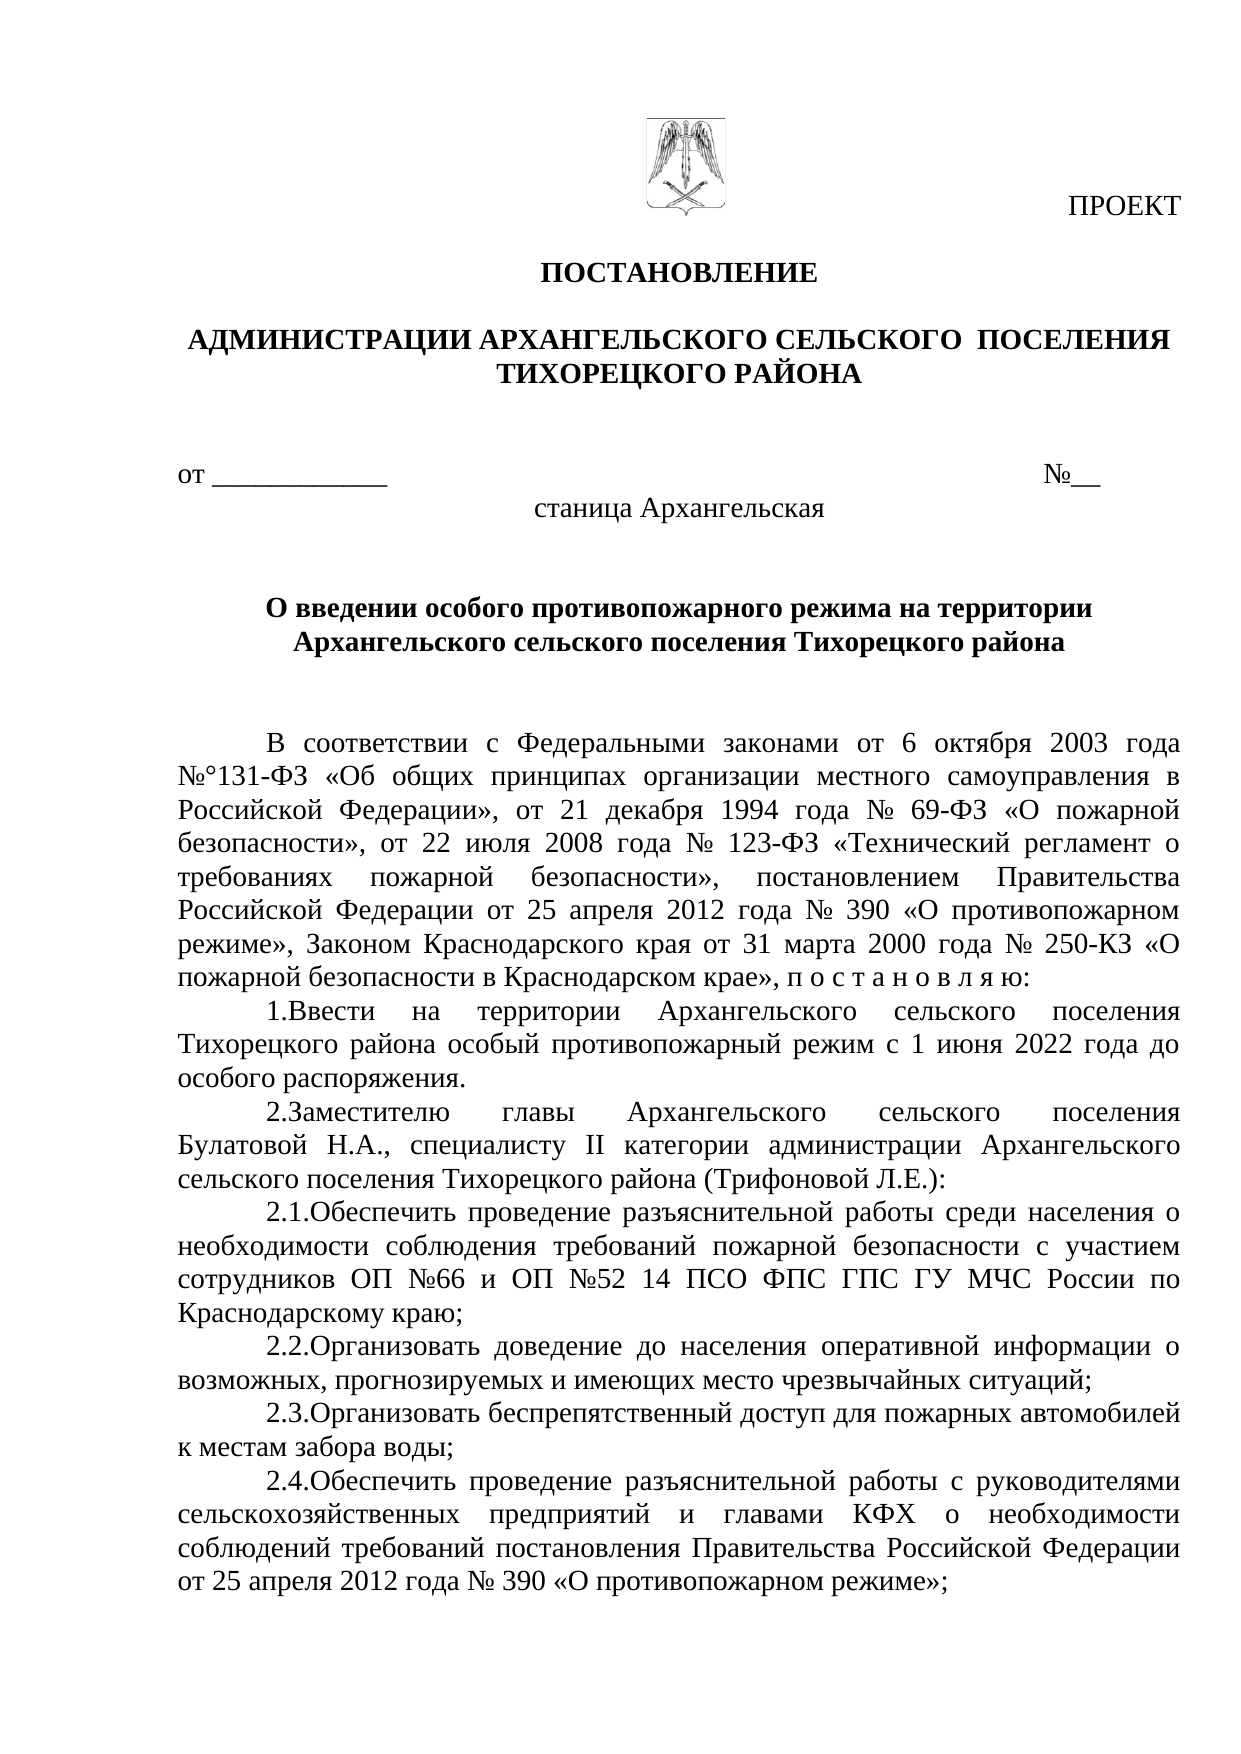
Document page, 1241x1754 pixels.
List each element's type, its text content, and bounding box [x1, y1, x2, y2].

picture [646, 118, 725, 216]
text 2.1.Обеспечить проведение разъяснительной работы среди населения о необходимости соблюдения требований пожарной безопасности с участием сотрудников ОП №66 и ОП №52 14 ПСО ФПС ГПС ГУ МЧС России по Краснодарскому краю; [177, 1194, 1181, 1328]
text 2.4.Обеспечить проведение разъяснительной работы с руководителями сельскохозяйственных предприятий и главами КФХ о необходимости соблюдений требований постановления Правительства Российской Федерации от 25 апреля 2012 года № 390 «О противопожарном режиме»; [177, 1463, 1181, 1597]
text В соответствии с Федеральными законами от 6 октября 2003 года №°131-ФЗ «Об общих принципах организации местного самоуправления в Российской Федерации», от 21 декабря 1994 года № 69-ФЗ «О пожарной безопасности», от 22 июля 2008 года № 123-ФЗ «Технический регламент о требованиях пожарной безопасности», постановлением Правительства Российской Федерации от 25 апреля 2012 года № 390 «О противопожарном режиме», Законом Краснодарского края от 31 марта 2000 года № 250-КЗ «О пожарной безопасности в Краснодарском крае», п о с т а н о в л я ю: [177, 725, 1181, 993]
text от ____________ №__ [177, 456, 1181, 490]
text станица Архангельская [177, 490, 1181, 523]
text АДМИНИСТРАЦИИ АРХАНГЕЛЬСКОГО СЕЛЬСКОГО ПОСЕЛЕНИЯ [177, 322, 1181, 356]
text ПРОЕКТ [177, 118, 1181, 222]
text 2.Заместителю главы Архангельского сельского поселения Булатовой Н.А., специалисту II категории администрации Архангельского сельского поселения Тихорецкого района (Трифоновой Л.Е.): [177, 1094, 1181, 1194]
text 2.3.Организовать беспрепятственный доступ для пожарных автомобилей к местам забора воды; [177, 1396, 1181, 1463]
text ТИХОРЕЦКОГО РАЙОНА [177, 356, 1181, 389]
text 2.2.Организовать доведение до населения оперативной информации о возможных, прогнозируемых и имеющих место чрезвычайных ситуаций; [177, 1328, 1181, 1396]
text ПОСТАНОВЛЕНИЕ [177, 255, 1181, 289]
text 1.Ввести на территории Архангельского сельского поселения Тихорецкого района особый противопожарный режим с 1 июня 2022 года до особого распоряжения. [177, 993, 1181, 1094]
text О введении особого противопожарного режима на территории Архангельского сельского поселения Тихорецкого района [177, 591, 1181, 658]
